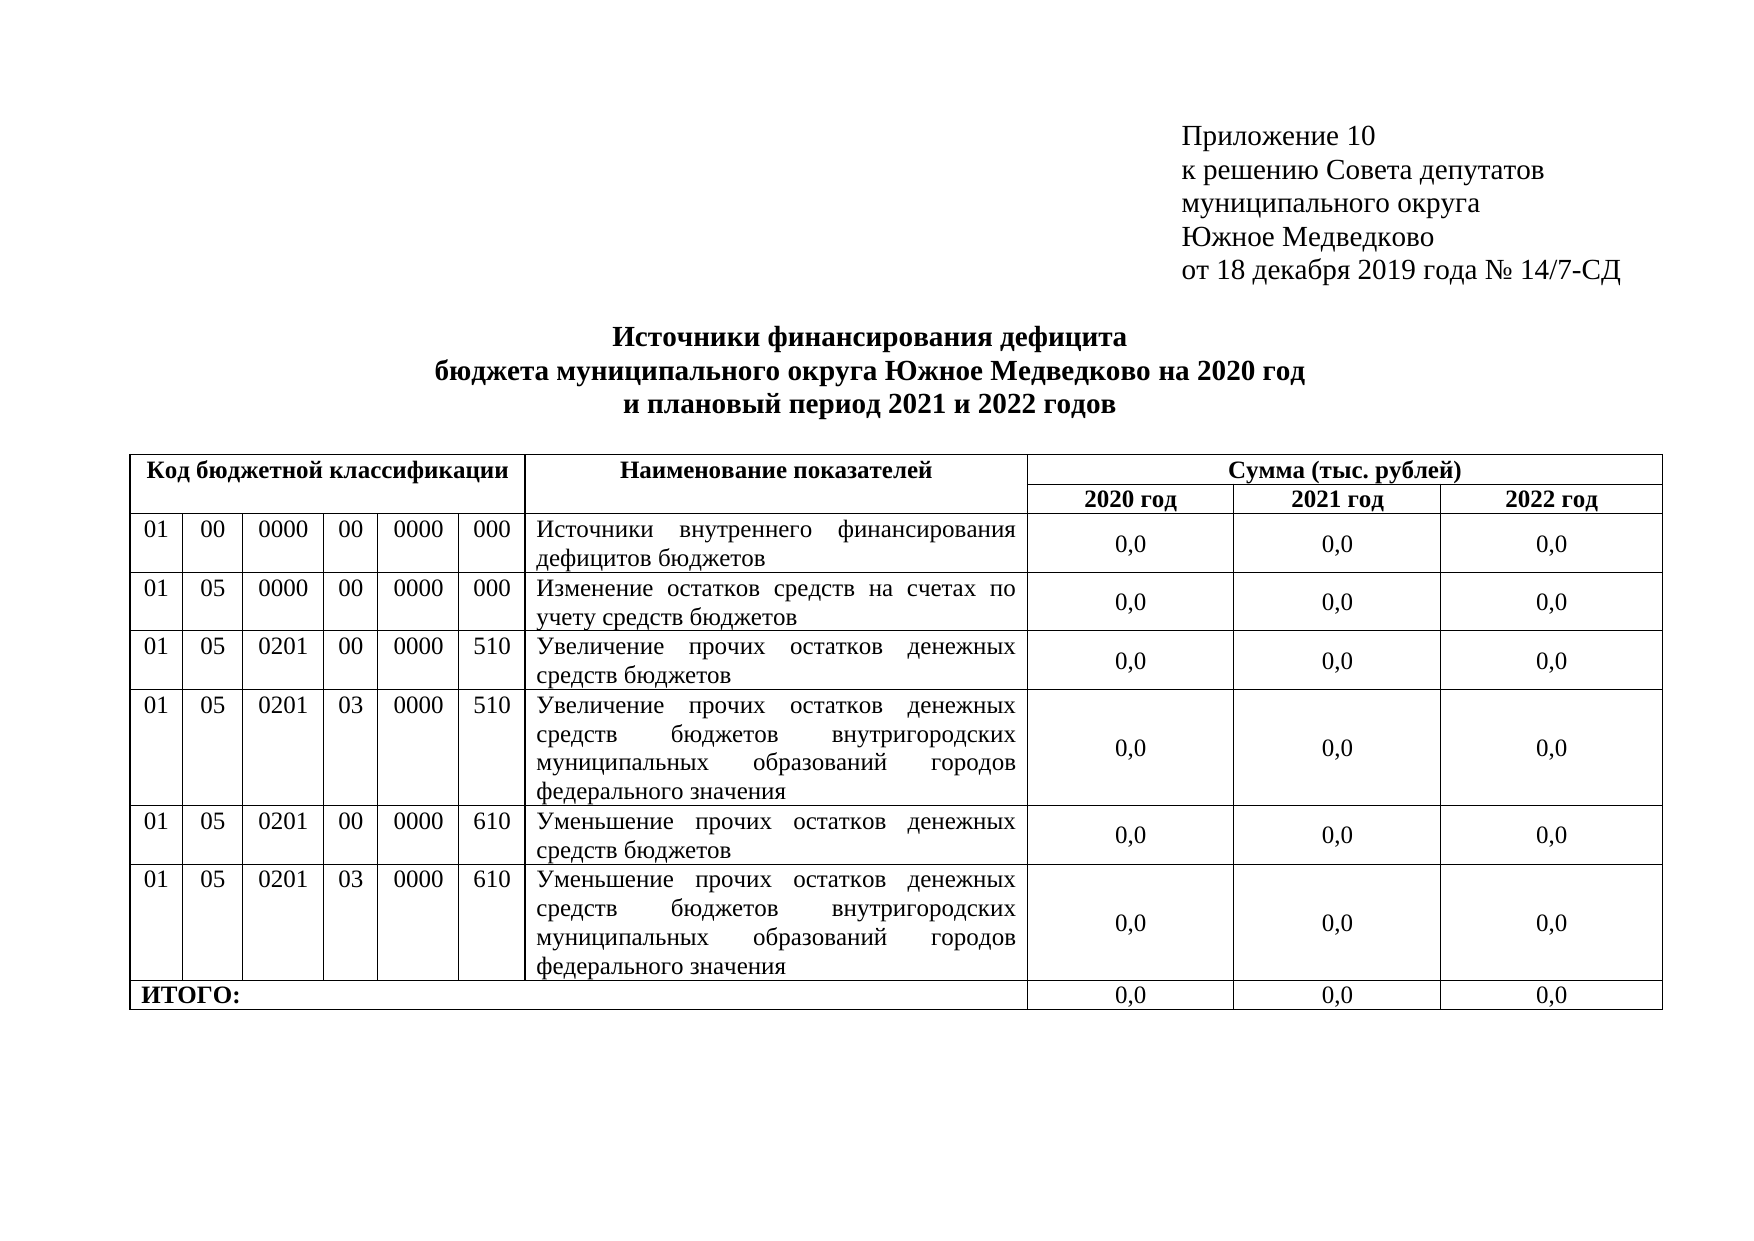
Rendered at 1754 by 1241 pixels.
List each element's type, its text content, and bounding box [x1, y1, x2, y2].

table_cell 0000 [378, 865, 458, 979]
table_cell 0,0 [1441, 865, 1662, 979]
table_cell 000 [459, 573, 524, 630]
table_cell 2020 год [1028, 485, 1233, 513]
text Источники финансирования дефицита [103, 319, 1636, 353]
table_cell 00 [324, 514, 377, 572]
text муниципального округа [1181, 185, 1636, 219]
table_cell 0201 [243, 865, 323, 979]
table_cell 01 [131, 865, 182, 979]
table_cell 0,0 [1234, 806, 1440, 863]
table_cell 0,0 [1028, 981, 1233, 1009]
table_cell 0,0 [1234, 631, 1440, 689]
table_cell 0000 [378, 514, 458, 572]
table_cell 01 [131, 690, 182, 805]
table_cell 05 [183, 690, 242, 805]
text и плановый период 2021 и 2022 годов [103, 387, 1636, 420]
table_cell 0,0 [1441, 981, 1662, 1009]
table_cell 0000 [378, 631, 458, 689]
table_cell 0,0 [1441, 631, 1662, 689]
text бюджета муниципального округа Южное Медведково на 2020 год [103, 353, 1636, 387]
table_cell ИТОГО: [131, 981, 1027, 1009]
text от 18 декабря 2019 года № 14/7-СД [1181, 252, 1636, 286]
table_cell 610 [459, 865, 524, 979]
table_cell 00 [324, 631, 377, 689]
table_cell Увеличение прочих остатков денежных средств бюджетов внутригородских муниципальных образований городов федерального значения [526, 690, 1027, 805]
text Южное Медведково [1181, 219, 1636, 252]
table_cell 01 [131, 514, 182, 572]
table_cell 05 [183, 865, 242, 979]
table_cell 05 [183, 806, 242, 863]
table_header Код бюджетной классификации [131, 455, 524, 513]
table_header Сумма (тыс. рублей) [1028, 455, 1662, 483]
table_cell 2021 год [1234, 485, 1440, 513]
table_cell 510 [459, 631, 524, 689]
table_cell 0,0 [1028, 631, 1233, 689]
table_cell 0201 [243, 690, 323, 805]
table_cell 0,0 [1028, 514, 1233, 572]
table_header Наименование показателей [526, 455, 1027, 513]
table_cell 0,0 [1028, 865, 1233, 979]
table_cell 0201 [243, 631, 323, 689]
table_cell 0,0 [1234, 865, 1440, 979]
table_cell 0,0 [1441, 806, 1662, 863]
table_cell 0,0 [1441, 690, 1662, 805]
table_cell 0,0 [1234, 514, 1440, 572]
table_cell 2022 год [1441, 485, 1662, 513]
table_cell 0,0 [1234, 573, 1440, 630]
table_cell 01 [131, 573, 182, 630]
table_cell 00 [183, 514, 242, 572]
table_cell 0,0 [1028, 806, 1233, 863]
table_cell 0,0 [1234, 690, 1440, 805]
table_cell 0,0 [1028, 690, 1233, 805]
table_cell 610 [459, 806, 524, 863]
text к решению Совета депутатов [1181, 152, 1636, 185]
table_cell 0000 [243, 573, 323, 630]
text Приложение 10 [1181, 118, 1636, 152]
table_cell 01 [131, 806, 182, 863]
table_cell 0,0 [1028, 573, 1233, 630]
table_cell 03 [324, 690, 377, 805]
table_cell 05 [183, 573, 242, 630]
table_cell 0000 [378, 690, 458, 805]
table_cell 00 [324, 806, 377, 863]
table_cell Уменьшение прочих остатков денежных средств бюджетов [526, 806, 1027, 863]
table_cell 05 [183, 631, 242, 689]
table_cell Источники внутреннего финансирования дефицитов бюджетов [526, 514, 1027, 572]
table_cell 0000 [378, 573, 458, 630]
table_cell 510 [459, 690, 524, 805]
table_cell Уменьшение прочих остатков денежных средств бюджетов внутригородских муниципальных образований городов федерального значения [526, 865, 1027, 979]
table_cell 03 [324, 865, 377, 979]
table_cell 000 [459, 514, 524, 572]
table_cell Изменение остатков средств на счетах по учету средств бюджетов [526, 573, 1027, 630]
table_cell Увеличение прочих остатков денежных средств бюджетов [526, 631, 1027, 689]
table_cell 0000 [378, 806, 458, 863]
table_cell 0,0 [1234, 981, 1440, 1009]
table_cell 0,0 [1441, 573, 1662, 630]
table_cell 0201 [243, 806, 323, 863]
table_cell 01 [131, 631, 182, 689]
table_cell 0000 [243, 514, 323, 572]
table_cell 00 [324, 573, 377, 630]
table_cell 0,0 [1441, 514, 1662, 572]
